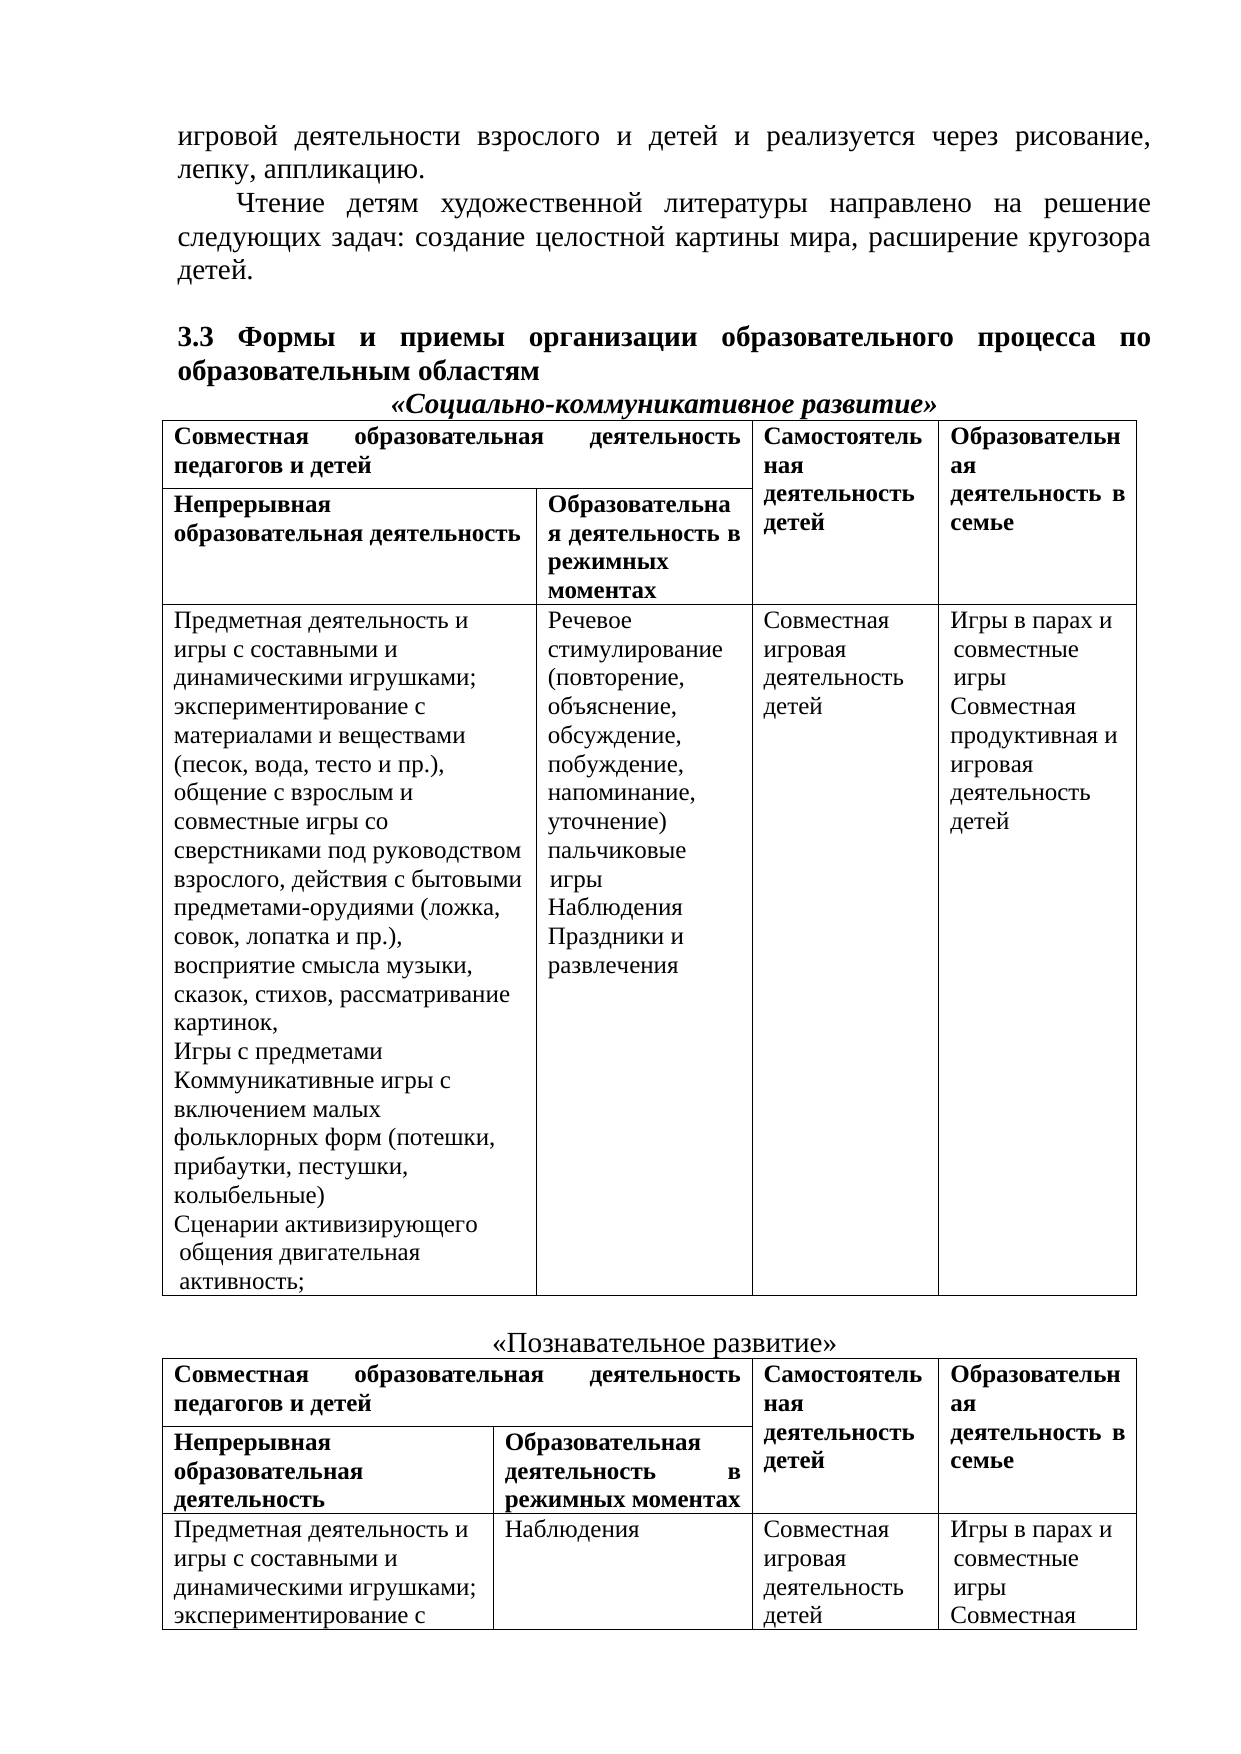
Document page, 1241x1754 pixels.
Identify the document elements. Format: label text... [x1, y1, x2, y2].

table_header Совместная образовательная деятельность педагогов и детей [163, 421, 752, 488]
table_cell Образовательная деятельность в режимных моментах [494, 1427, 752, 1513]
table_cell Игры в парах и совместные игры Совместная продуктивная и игровая деятельность детей [939, 605, 1136, 1295]
table_header Совместная образовательная деятельность педагогов и детей [163, 1359, 752, 1426]
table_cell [163, 1514, 493, 1629]
text «Социально-коммуникативное развитие» [177, 386, 1152, 420]
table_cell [939, 1514, 1136, 1629]
text 3.3 Формы и приемы организации образовательного процесса по образовательным областям [177, 319, 1152, 386]
table_cell Наблюдения [494, 1514, 752, 1629]
table_cell Непрерывная образовательная деятельность [163, 1427, 493, 1513]
table_cell Образовательная деятельность в режимных моментах [537, 489, 752, 604]
table_cell Непрерывная образовательная деятельность [163, 489, 536, 604]
table_header Самостоятельная деятельность детей [753, 421, 938, 604]
table_header Образовательная деятельность в семье [939, 1359, 1136, 1513]
table_header Самостоятельная деятельность детей [753, 1359, 938, 1513]
text Чтение детям художественной литературы направлено на решение следующих задач: создание целостной картины мира, расширение кругозора детей. [177, 185, 1152, 286]
table_cell Речевое стимулирование (повторение, объяснение, обсуждение, побуждение, напоминание, уточнение) пальчиковые игры Наблюдения Праздники и развлечения [537, 605, 752, 1295]
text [177, 118, 1152, 185]
table_header Образовательная деятельность в семье [939, 421, 1136, 604]
table_cell Совместная игровая деятельность детей [753, 605, 938, 1295]
text «Познавательное развитие» [177, 1325, 1152, 1358]
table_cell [753, 1514, 938, 1629]
